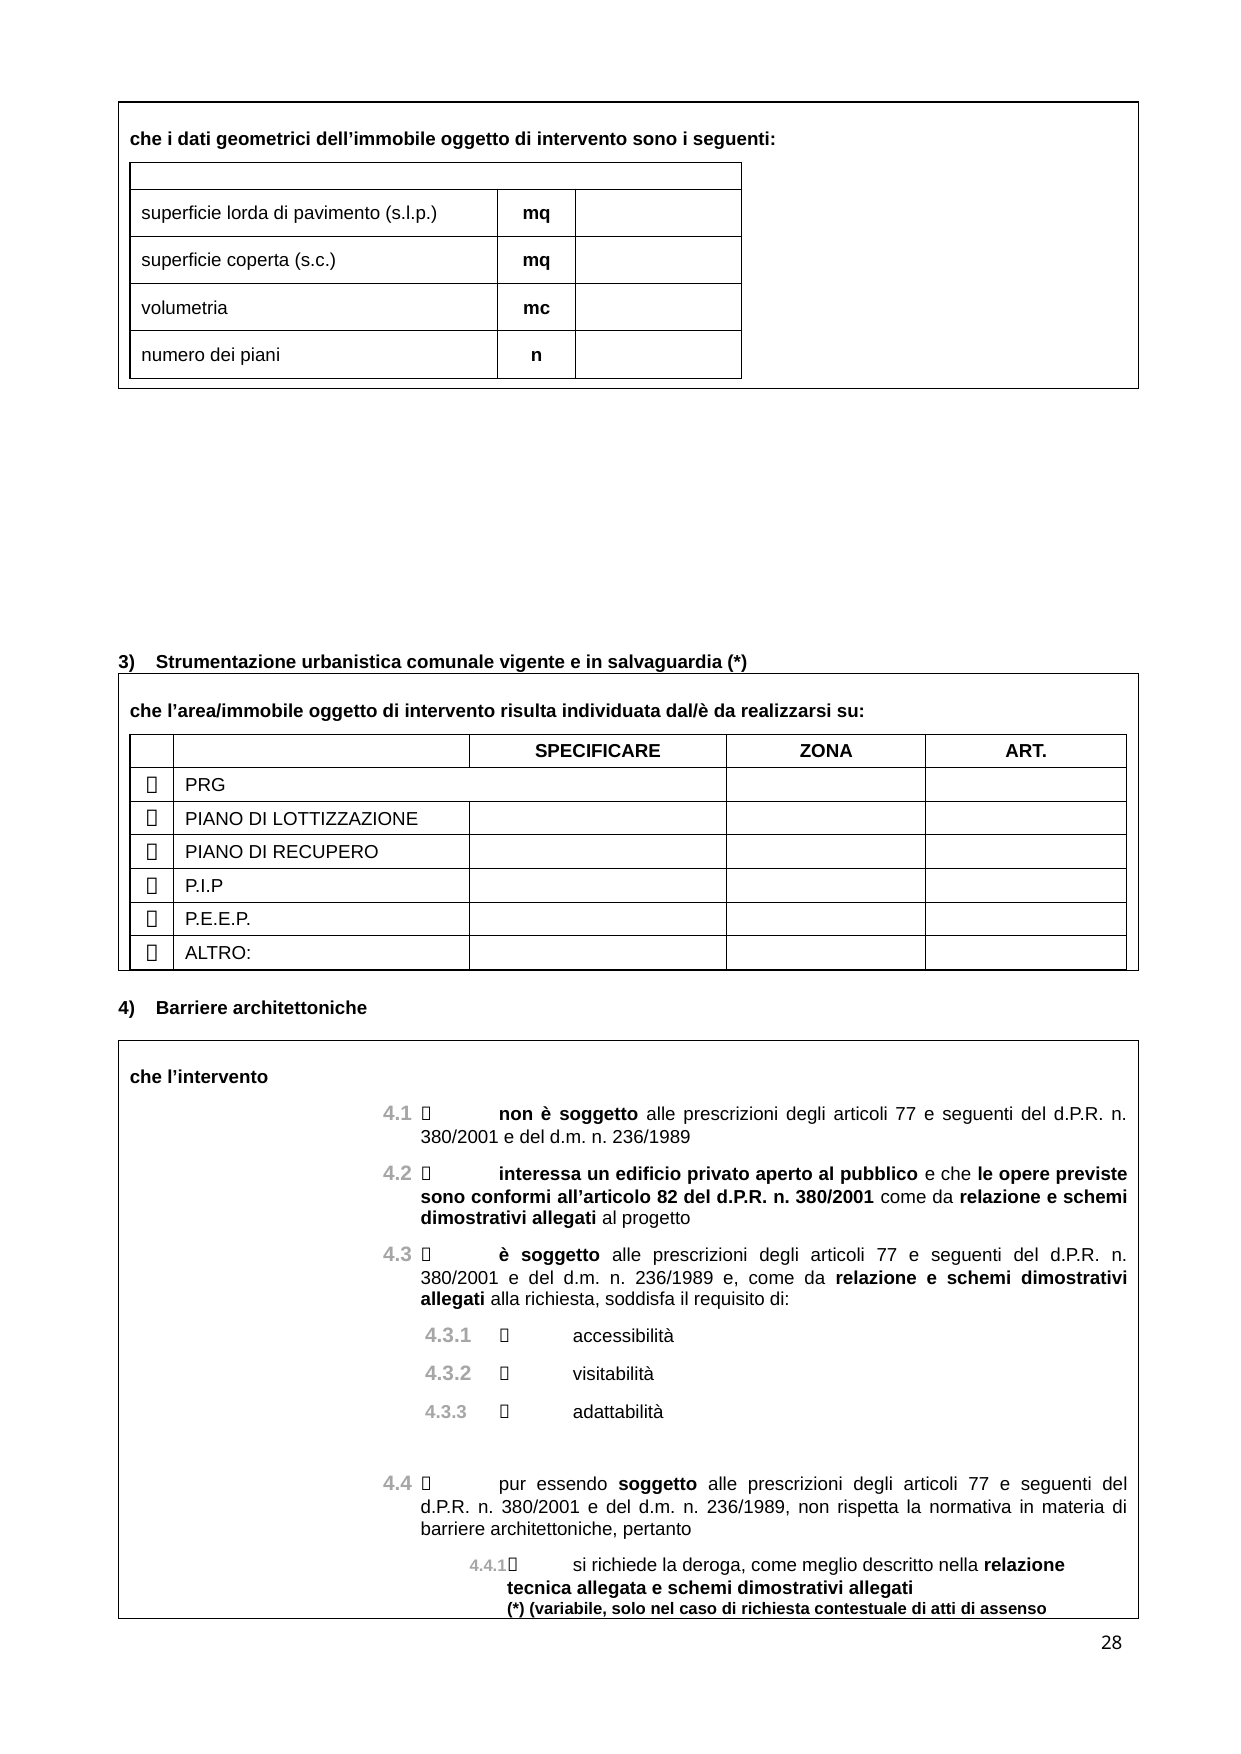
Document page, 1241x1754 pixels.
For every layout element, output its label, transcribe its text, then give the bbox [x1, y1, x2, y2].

table_header che i dati geometrici dell’immobile oggetto di intervento sono i seguenti: [119, 103, 1138, 387]
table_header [119, 1041, 1138, 1618]
table_header che l’area/immobile oggetto di intervento risulta individuata dal/è da realizzarsi su: [119, 674, 1138, 970]
list Strumentazione urbanistica comunale vigente e in salvaguardia (*) [118, 651, 1122, 673]
list Barriere architettoniche [118, 997, 1122, 1018]
